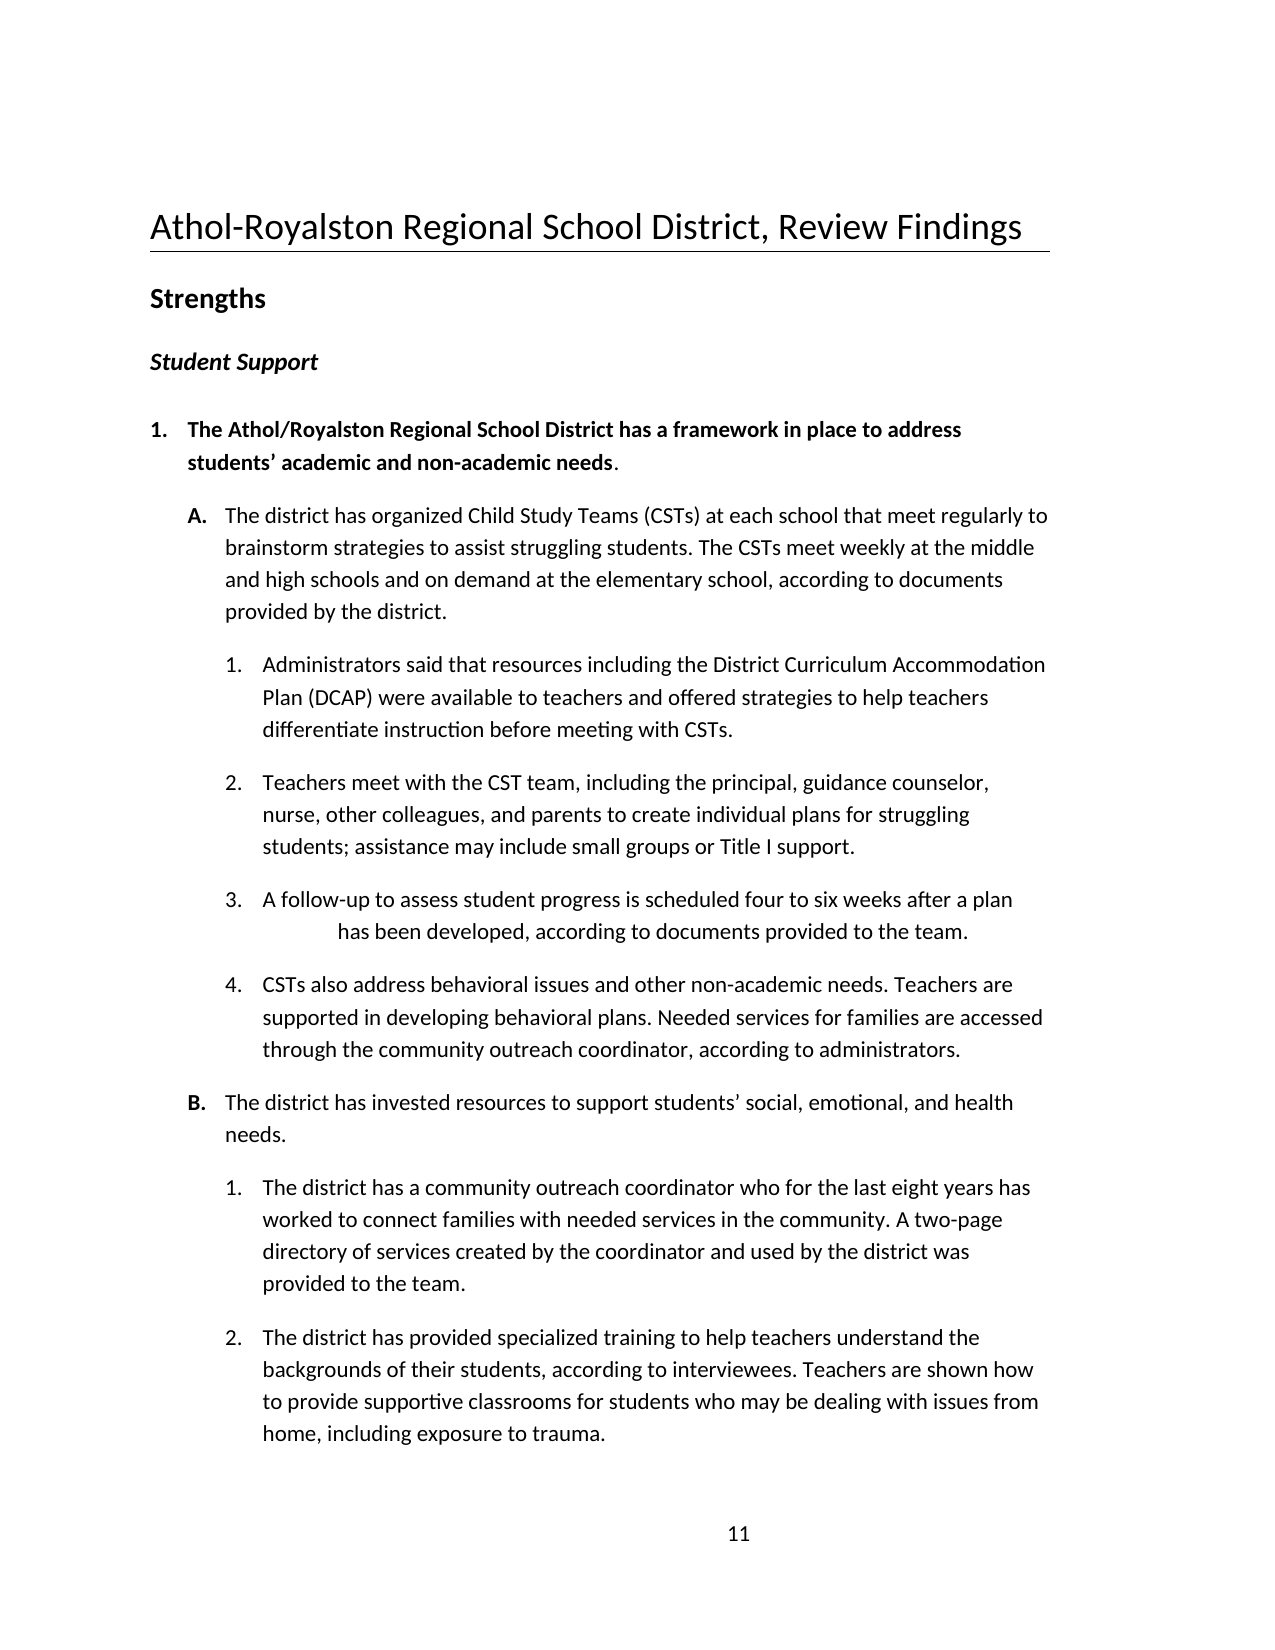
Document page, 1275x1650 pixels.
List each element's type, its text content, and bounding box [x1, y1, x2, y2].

text B. The district has invested resources to support students’ social, emotional, and health needs. [112, 1088, 1050, 1148]
text 2. The district has provided specialized training to help teachers understand the backgrounds of their students, according to interviewees. Teachers are shown how to provide supportive classrooms for students who may be dealing with issues from home, including exposure to trauma. [94, 1323, 1050, 1447]
text Strengths [150, 280, 1050, 315]
text 1. The Athol/Royalston Regional School District has a framework in place to address students’ academic and non-academic needs. [112, 416, 1050, 476]
text 1. The district has a community outreach coordinator who for the last eight years has worked to connect families with needed services in the community. A two-page directory of services created by the coordinator and used by the district was provided to the team. [94, 1173, 1050, 1298]
text 2. Teachers meet with the CST team, including the principal, guidance counselor, nurse, other colleagues, and parents to create individual plans for struggling students; assistance may include small groups or Title I support. [112, 768, 1050, 860]
text 1. Administrators said that resources including the District Curriculum Accommodation Plan (DCAP) were available to teachers and offered strategies to help teachers differentiate instruction before meeting with CSTs. [112, 650, 1050, 743]
text Athol-Royalston Regional School District, Review Findings [150, 203, 1050, 251]
text 4. CSTs also address behavioral issues and other non-academic needs. Teachers are supported in developing behavioral plans. Needed services for families are accessed through the community outreach coordinator, according to administrators. [112, 970, 1050, 1063]
text A. The district has organized Child Study Teams (CSTs) at each school that meet regularly to brainstorm strategies to assist struggling students. The CSTs meet weekly at the middle and high schools and on demand at the elementary school, according to documents provided by the district. [75, 501, 1050, 625]
text 3. A follow-up to assess student progress is scheduled four to six weeks after a plan has been developed, according to documents provided to the team. [112, 885, 1050, 945]
text Student Support [150, 346, 1050, 411]
